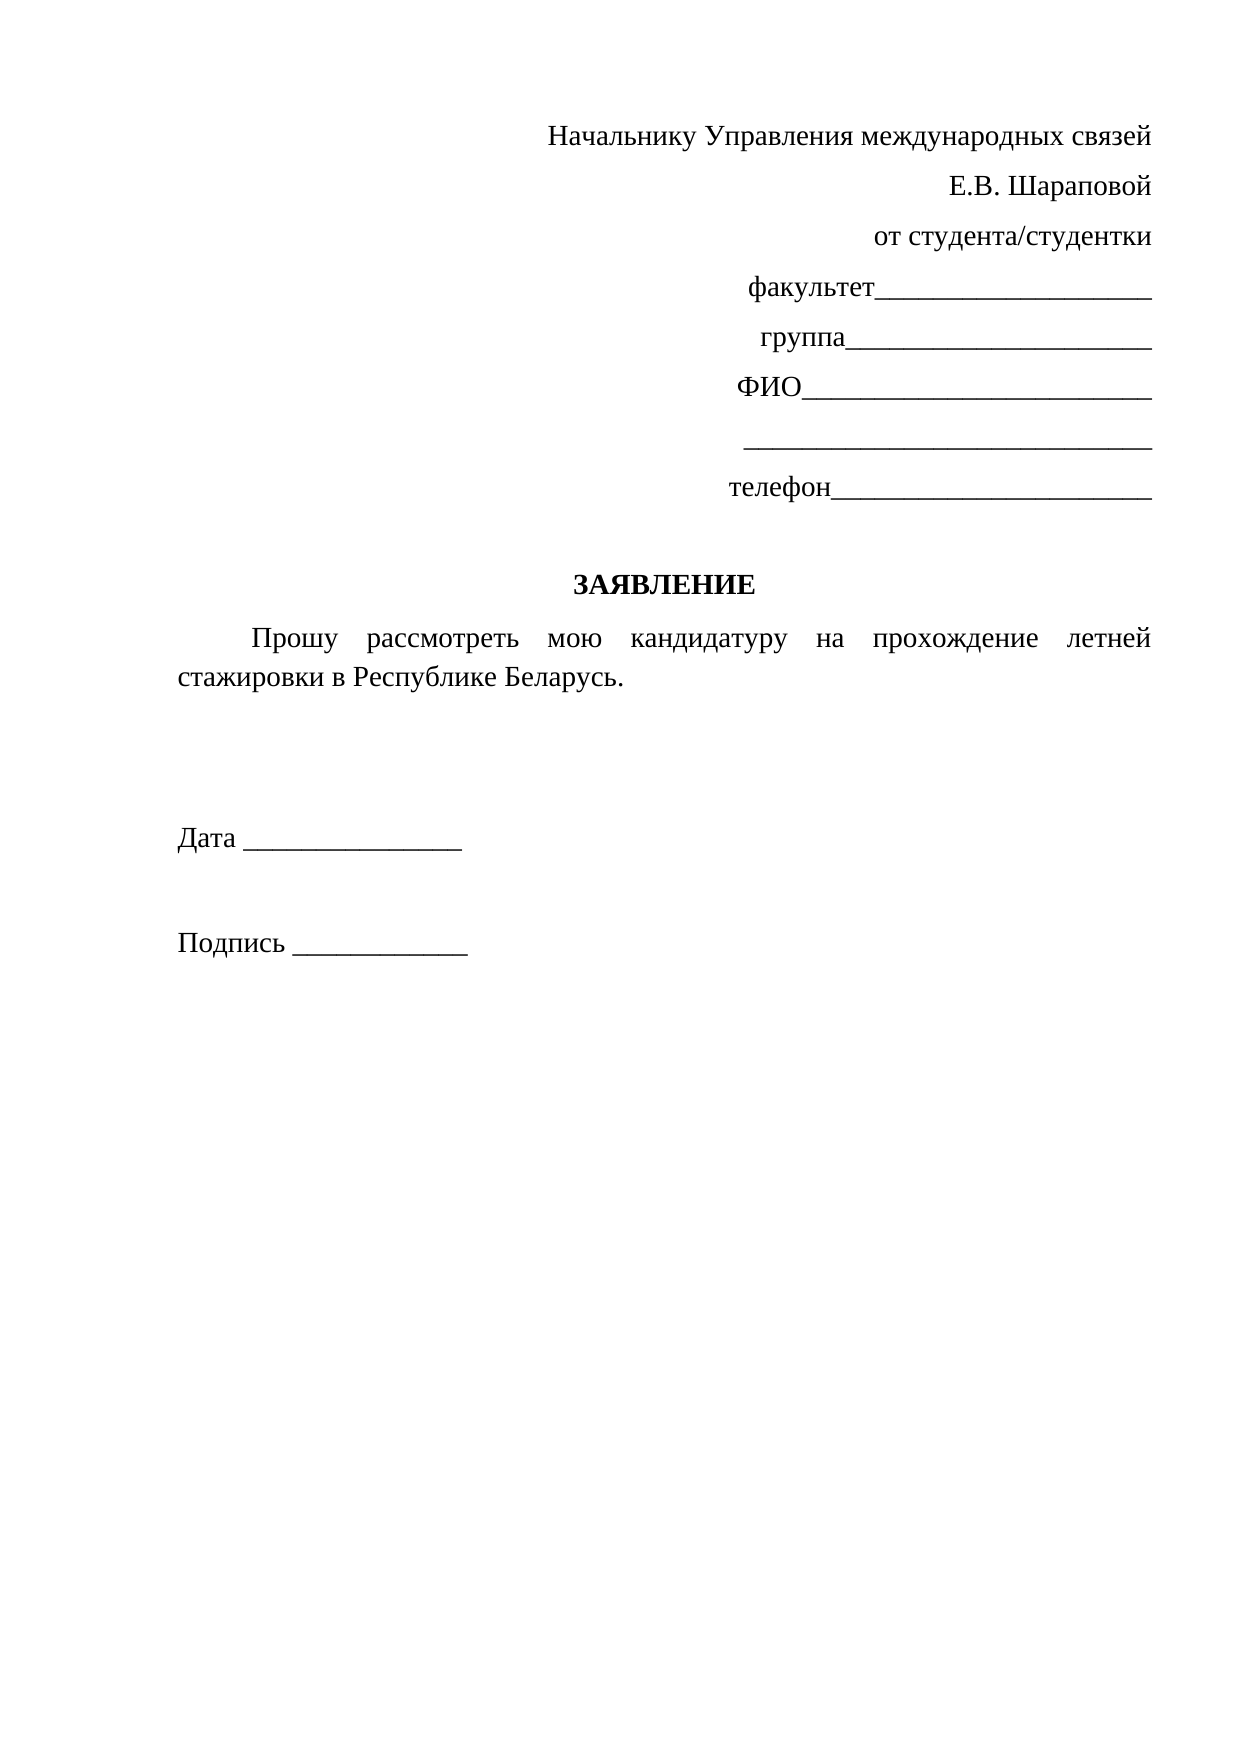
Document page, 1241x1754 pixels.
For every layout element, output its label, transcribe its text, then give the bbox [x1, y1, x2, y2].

text телефон______________________ [177, 469, 1152, 503]
text от студента/студентки [177, 218, 1152, 252]
text ФИО________________________ [177, 369, 1152, 403]
text Подпись ____________ [177, 925, 1152, 959]
text Е.В. Шараповой [177, 168, 1152, 202]
text группа_____________________ [177, 319, 1152, 352]
text факультет___________________ [177, 269, 1152, 302]
text ЗАЯВЛЕНИЕ [177, 567, 1152, 601]
text ____________________________ [177, 419, 1152, 453]
text Дата _______________ [177, 820, 1152, 853]
text Прошу рассмотреть мою кандидатуру на прохождение летней стажировки в Республике Беларусь. [177, 620, 1152, 692]
text Начальнику Управления международных связей [177, 118, 1152, 152]
